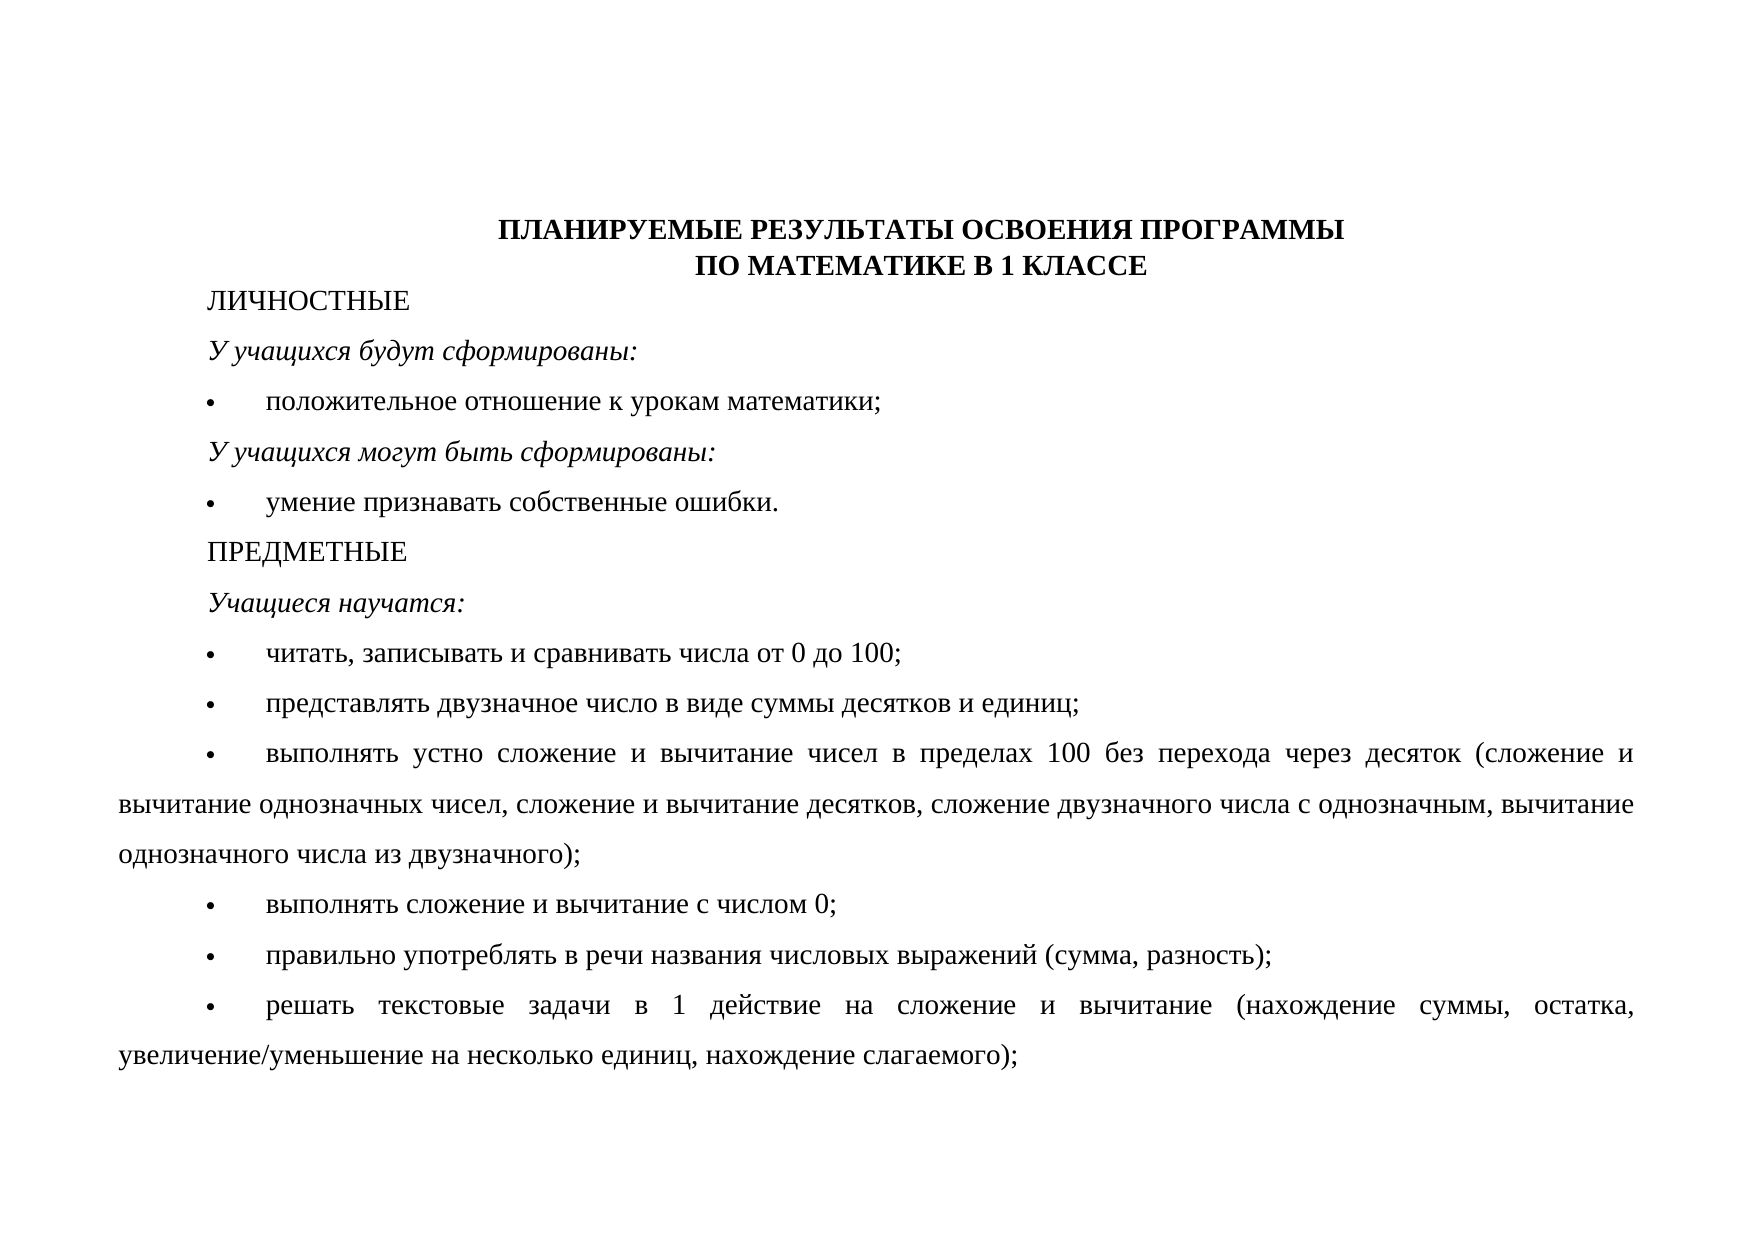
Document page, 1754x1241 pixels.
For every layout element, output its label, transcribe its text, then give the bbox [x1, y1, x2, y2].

list выполнять устно сложение и вычитание чисел в пределах 100 без перехода через десяток (сложение и вычитание однозначных чисел, сложение и вычитание десятков, сложение двузначного числа с однозначным, вычитание однозначного числа из двузначного); [118, 736, 1636, 870]
text Учащиеся научатся: [118, 585, 1636, 618]
list умение признавать собственные ошибки. [118, 484, 1636, 518]
list решать текстовые задачи в 1 действие на сложение и вычитание (нахождение суммы, остатка, увеличение/уменьшение на несколько единиц, нахождение слагаемого); [118, 987, 1636, 1071]
text ЛИЧНОСТНЫЕ [118, 283, 1636, 316]
list выполнять сложение и вычитание с числом 0; [118, 887, 1636, 920]
list читать, записывать и сравнивать числа от 0 до 100; [118, 635, 1636, 668]
list представлять двузначное число в виде суммы десятков и единиц; [118, 685, 1636, 719]
text ПРЕДМЕТНЫЕ [118, 534, 1636, 568]
text У учащихся могут быть сформированы: [118, 434, 1636, 467]
text ПО МАТЕМАТИКЕ В 1 КЛАССЕ [118, 248, 1636, 281]
list положительное отношение к урокам математики; [118, 383, 1636, 417]
text ПЛАНИРУЕМЫЕ РЕЗУЛЬТАТЫ ОСВОЕНИЯ ПРОГРАММЫ [118, 212, 1636, 246]
list правильно употреблять в речи названия числовых выражений (сумма, разность); [118, 937, 1636, 970]
text У учащихся будут сформированы: [118, 333, 1636, 367]
